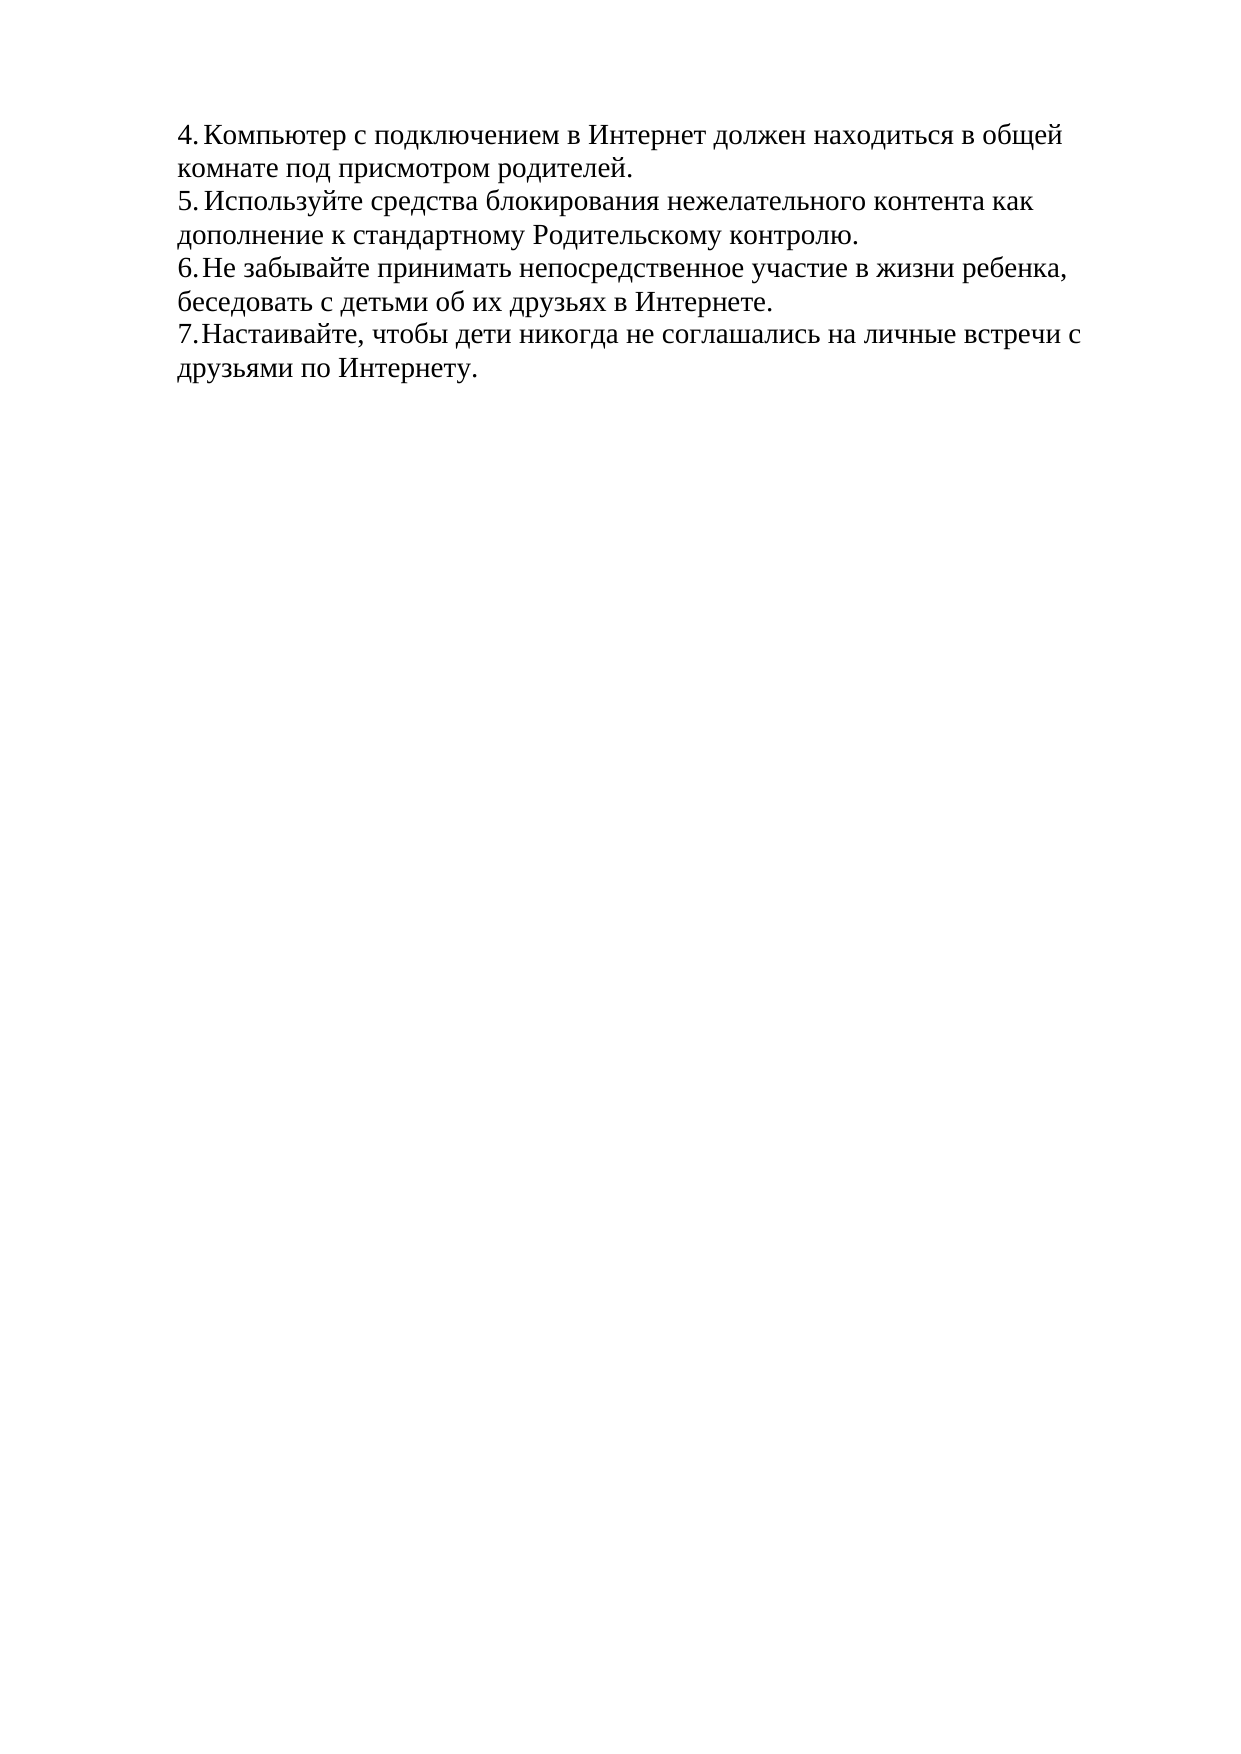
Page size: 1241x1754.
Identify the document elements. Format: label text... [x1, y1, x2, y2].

list Не забывайте принимать непосредственное участие в жизни ребенка, беседовать с детьми об их друзьях в Интернете. [177, 251, 1152, 317]
list Настаивайте, чтобы дети никогда не соглашались на личные встречи с друзьями по Интернету. [177, 317, 1152, 384]
list Используйте средства блокирования нежелательного контента как дополнение к стандартному Родительскому контролю. [177, 184, 1152, 251]
list Компьютер с подключением в Интернет должен находиться в общей комнате под присмотром родителей. [177, 118, 1152, 184]
